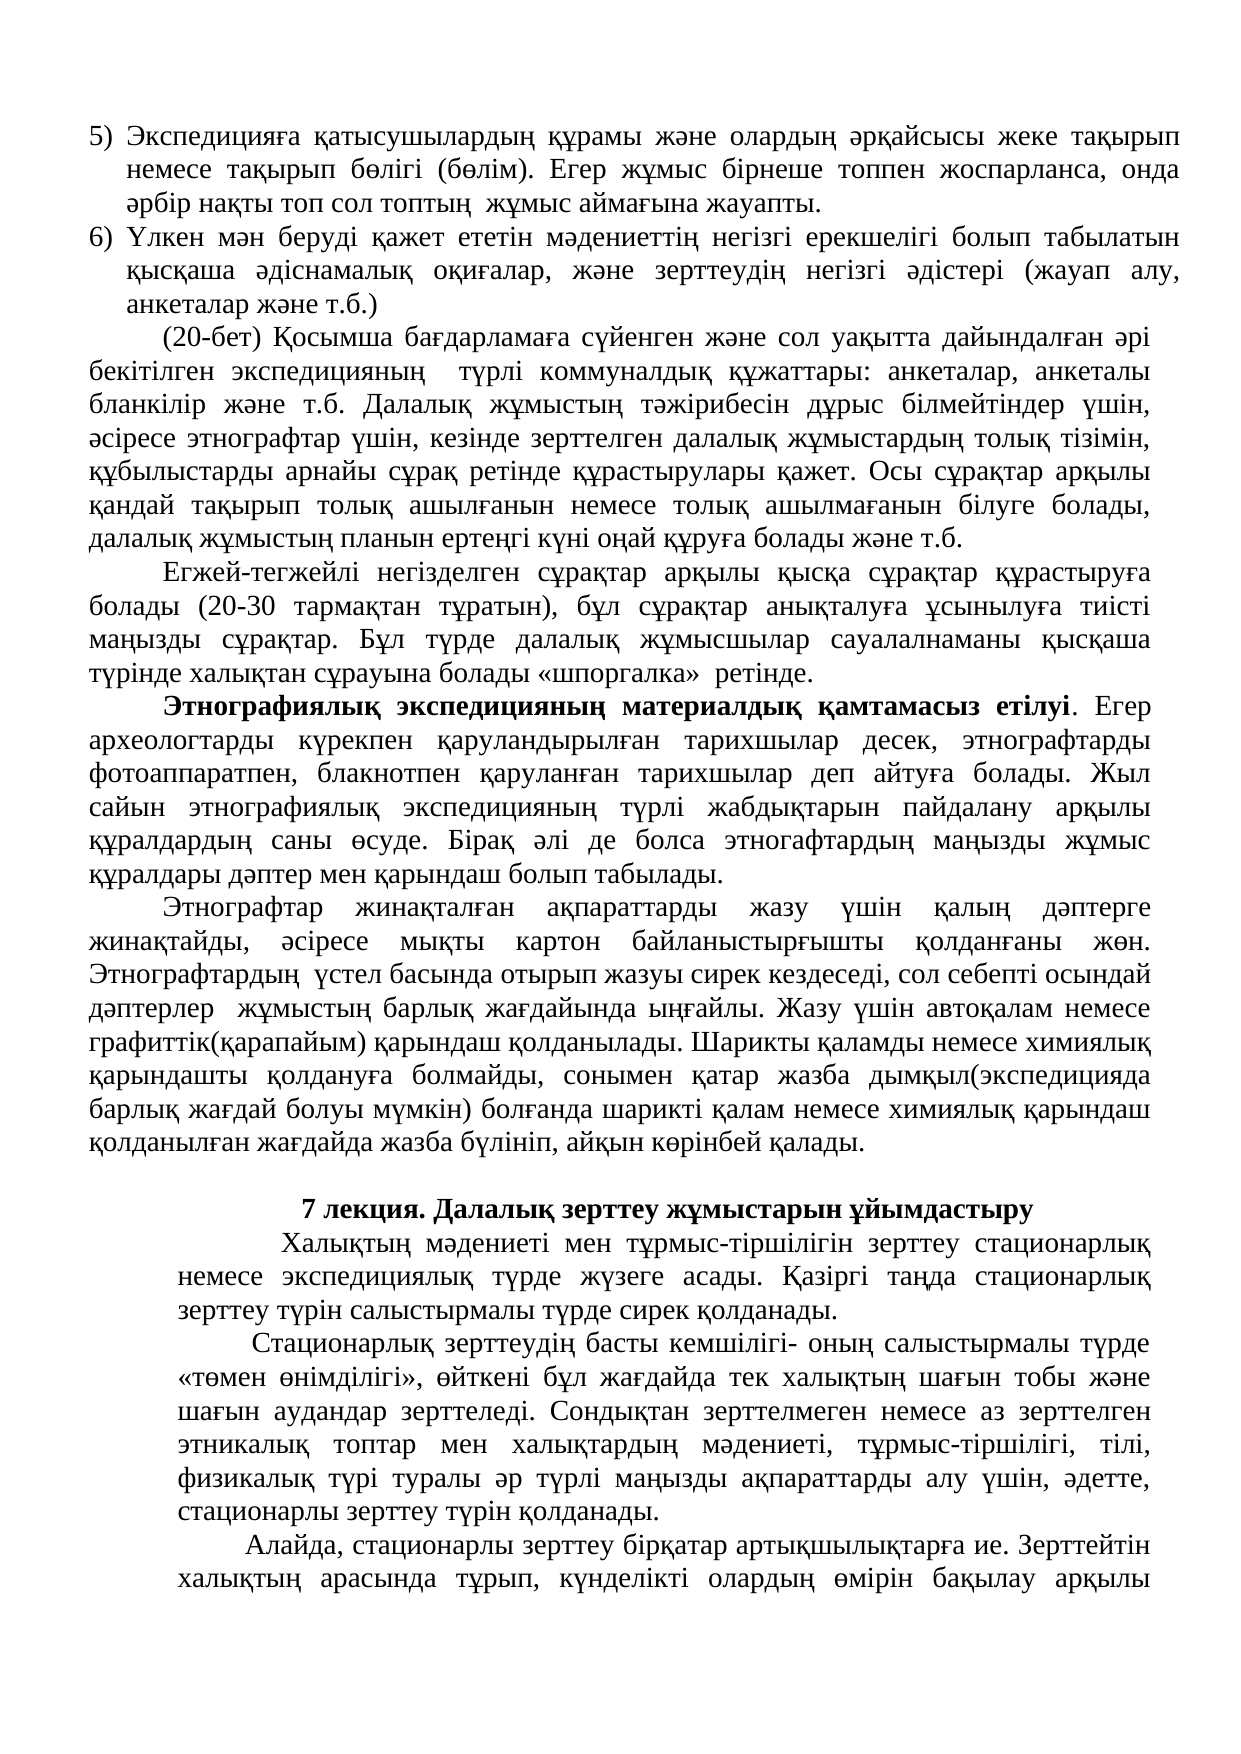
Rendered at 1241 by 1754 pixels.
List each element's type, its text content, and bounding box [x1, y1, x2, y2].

text Халықтың мәдениеті мен тұрмыс-тіршілігін зерттеу стационарлық немесе экспедициялық түрде жүзеге асады. Қазіргі таңда стационарлық зерттеу түрін салыстырмалы түрде сирек қолданады. [177, 1225, 1152, 1326]
list Үлкен мән беруді қажет ететін мәдениеттің негізгі ерекшелігі болып табылатын қысқаша әдіснамалық оқиғалар, және зерттеудің негізгі әдістері (жауап алу, анкеталар және т.б.) [88, 219, 1181, 319]
text 7 лекция. Далалық зерттеу жұмыстарын ұйымдастыру [177, 1191, 1152, 1225]
list Егжей-тегжейлі негізделген сұрақтар арқылы қысқа сұрақтар құрастыруға болады (20-30 тармақтан тұратын), бұл сұрақтар анықталуға ұсынылуға тиісті маңызды сұрақтар. Бұл түрде далалық жұмысшылар сауалалнаманы қысқаша түрінде халықтан сұрауына болады «шпоргалка» ретінде. [88, 554, 1152, 688]
text Стационарлық зерттеудің басты кемшілігі- оның салыстырмалы түрде «төмен өнімділігі», өйткені бұл жағдайда тек халықтың шағын тобы және шағын аудандар зерттеледі. Сондықтан зерттелмеген немесе аз зерттелген этникалық топтар мен халықтардың мәдениеті, тұрмыс-тіршілігі, тілі, физикалық түрі туралы әр түрлі маңызды ақпараттарды алу үшін, әдетте, стационарлы зерттеу түрін қолданады. [177, 1326, 1152, 1527]
list (20-бет) Қосымша бағдарламаға сүйенген және сол уақытта дайындалған әрі бекітілген экспедицияның түрлі коммуналдық құжаттары: анкеталар, анкеталы бланкілір және т.б. Далалық жұмыстың тәжірибесін дұрыс білмейтіндер үшін, әсіресе этнографтар үшін, кезінде зерттелген далалық жұмыстардың толық тізімін, құбылыстарды арнайы сұрақ ретінде құрастырулары қажет. Осы сұрақтар арқылы қандай тақырып толық ашылғанын немесе толық ашылмағанын білуге болады, далалық жұмыстың планын ертеңгі күні оңай құруға болады және т.б. [88, 319, 1152, 554]
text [177, 1527, 1152, 1594]
list Этнографиялық экспедицияның материалдық қамтамасыз етілуі. Егер археологтарды күрекпен қаруландырылған тарихшылар десек, этнографтарды фотоаппаратпен, блакнотпен қаруланған тарихшылар деп айтуға болады. Жыл сайын этнографиялық экспедицияның түрлі жабдықтарын пайдалану арқылы құралдардың саны өсуде. Бірақ әлі де болса этногафтардың маңызды жұмыс құралдары дәптер мен қарындаш болып табылады. [88, 688, 1152, 889]
list Экспедицияға қатысушылардың құрамы және олардың әрқайсысы жеке тақырып немесе тақырып бөлігі (бөлім). Егер жұмыс бірнеше топпен жоспарланса, онда әрбір нақты топ сол топтың жұмыс аймағына жауапты. [88, 118, 1181, 219]
list Этнографтар жинақталған ақпараттарды жазу үшін қалың дәптерге жинақтайды, әсіресе мықты картон байланыстырғышты қолданғаны жөн. Этнографтардың үстел басында отырып жазуы сирек кездеседі, сол себепті осындай дәптерлер жұмыстың барлық жағдайында ыңғайлы. Жазу үшін автоқалам немесе графиттік(қарапайым) қарындаш қолданылады. Шарикты қаламды немесе химиялық қарындашты қолдануға болмайды, сонымен қатар жазба дымқыл(экспедицияда барлық жағдай болуы мүмкін) болғанда шарикті қалам немесе химиялық қарындаш қолданылған жағдайда жазба бүлініп, айқын көрінбей қалады. [88, 889, 1152, 1158]
